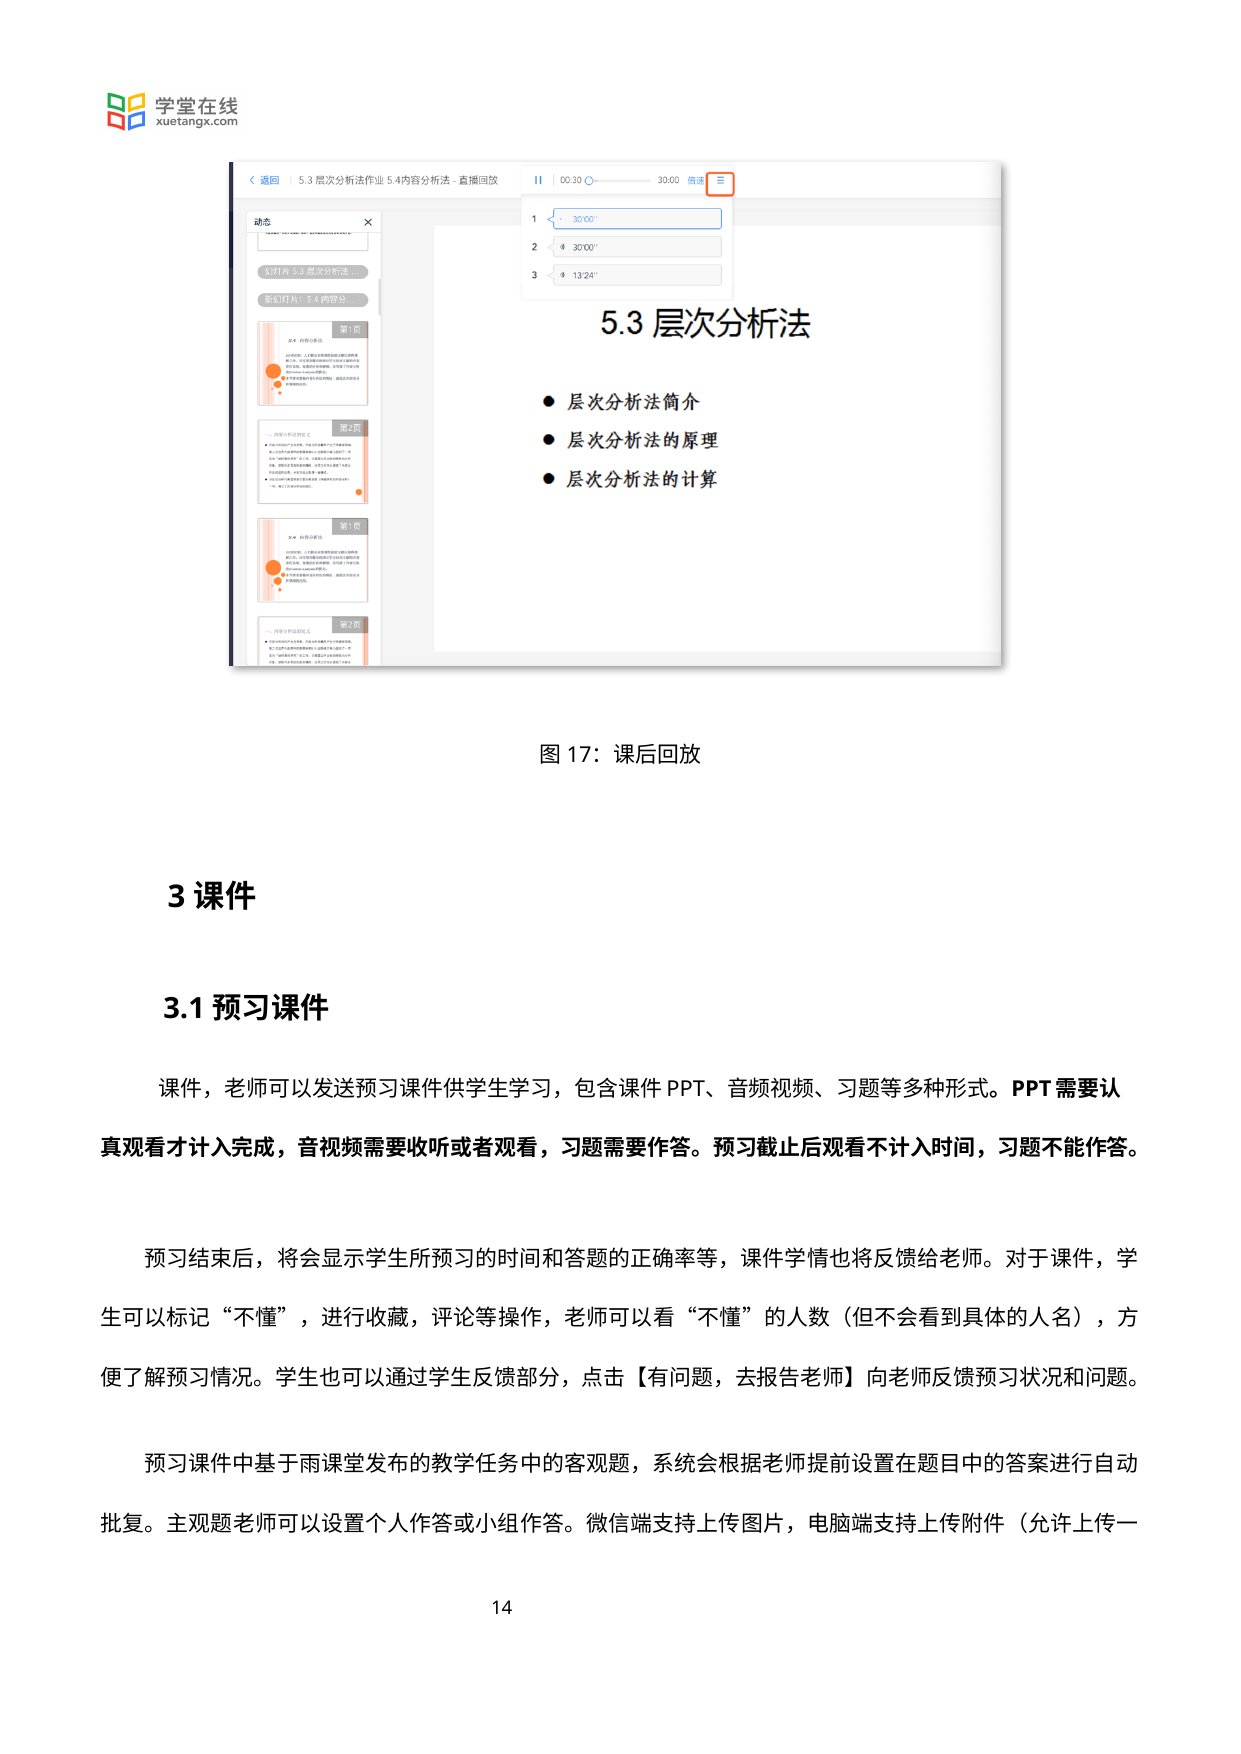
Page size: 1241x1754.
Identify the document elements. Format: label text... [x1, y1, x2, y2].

text 预习结束后，将会显示学生所预习的时间和答题的正确率等，课件学情也将反馈给老师。对于课件，学生可以标记“不懂”，进行收藏，评论等操作，老师可以看“不懂”的人数（但不会看到具体的人名），方便了解预习情况。学生也可以通过学生反馈部分，点击【有问题，去报告老师】向老师反馈预习状况和问题。 [100, 1237, 1140, 1395]
text 课件，老师可以发送预习课件供学生学习，包含课件PPT、音频视频、习题等多种形式。PPT需要认真观看才计入完成，音视频需要收听或者观看，习题需要作答。预习截止后观看不计入时间，习题不能作答。 [100, 1067, 1140, 1166]
text 图 17：课后回放 [100, 733, 1140, 773]
subtitle 3.1 预习课件 [100, 966, 1140, 1046]
picture [229, 162, 1001, 666]
picture [100, 88, 245, 134]
subtitle 3 课件 [100, 854, 1140, 933]
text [100, 1442, 1140, 1541]
